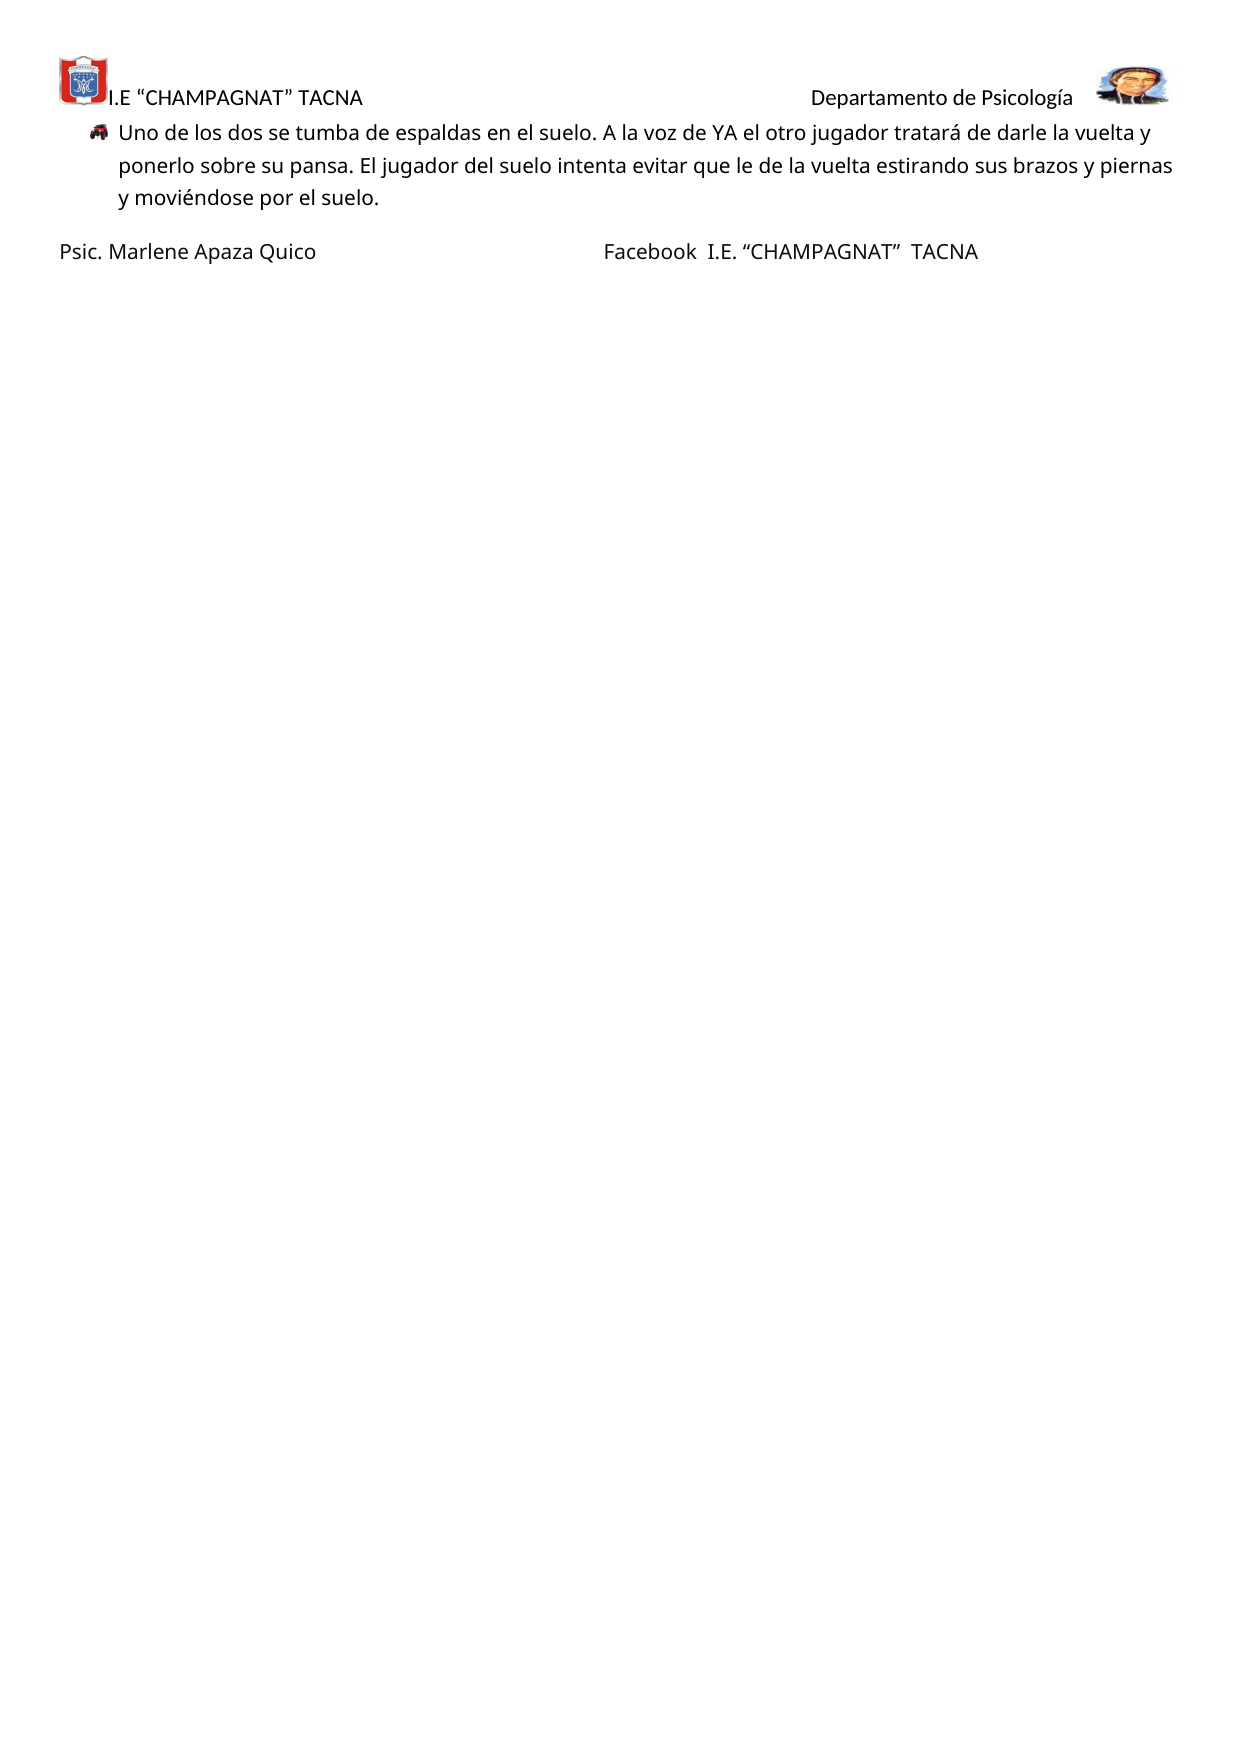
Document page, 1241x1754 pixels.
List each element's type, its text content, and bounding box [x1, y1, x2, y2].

text Psic. Marlene Apaza Quico Facebook I.E. “CHAMPAGNAT” TACNA [59, 237, 1181, 265]
picture [59, 56, 108, 106]
picture [89, 123, 109, 141]
picture [1096, 65, 1179, 106]
list Uno de los dos se tumba de espaldas en el suelo. A la voz de YA el otro jugador tratará de darle la vuelta y ponerlo sobre su pansa. El jugador del suelo intenta evitar que le de la vuelta estirando sus brazos y piernas y moviéndose por el suelo. [89, 118, 1181, 212]
